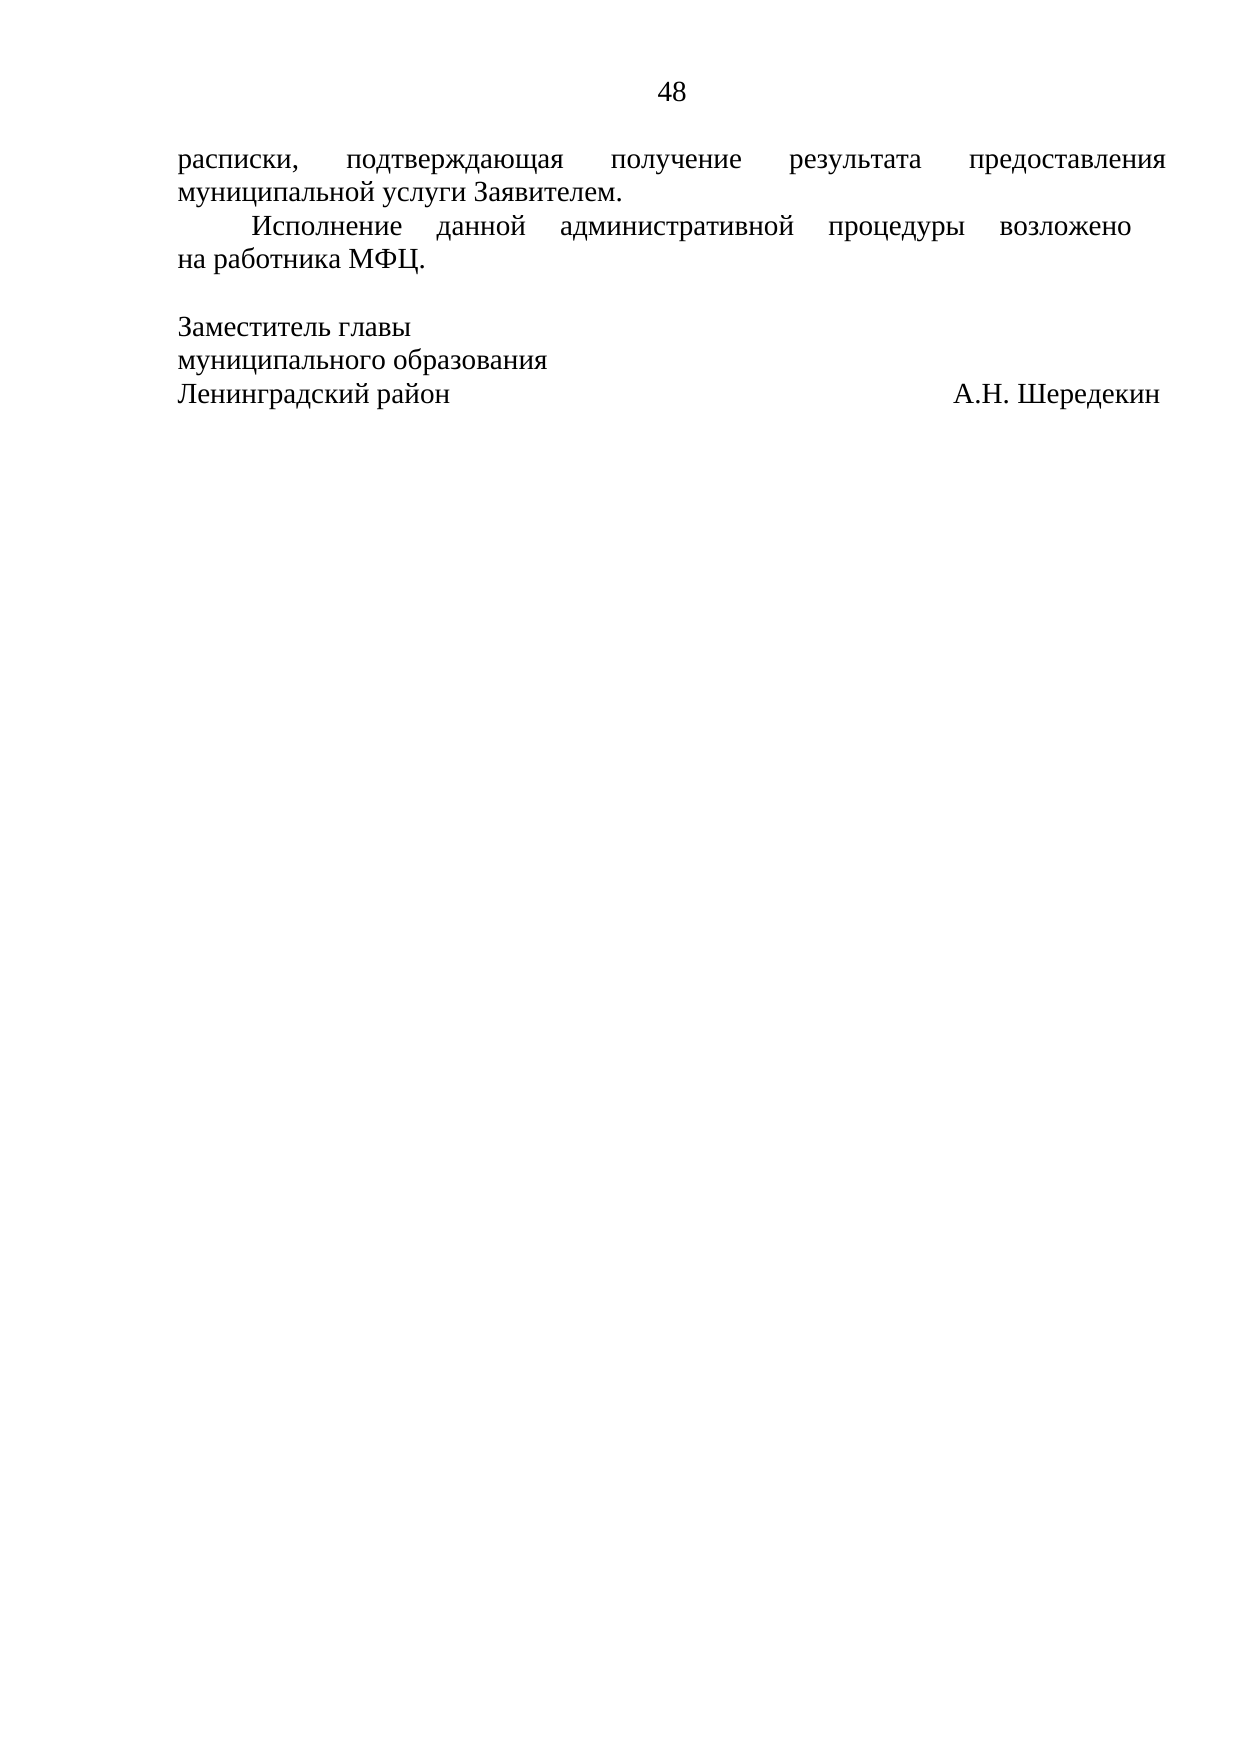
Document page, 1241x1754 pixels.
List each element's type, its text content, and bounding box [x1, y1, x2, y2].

text муниципального образования [177, 342, 1167, 376]
text Ленинградский район А.Н. Шередекин [177, 376, 1167, 409]
text Заместитель главы [177, 309, 1167, 342]
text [177, 141, 1167, 208]
text Исполнение данной административной процедуры возложено на работника МФЦ. [177, 208, 1167, 275]
